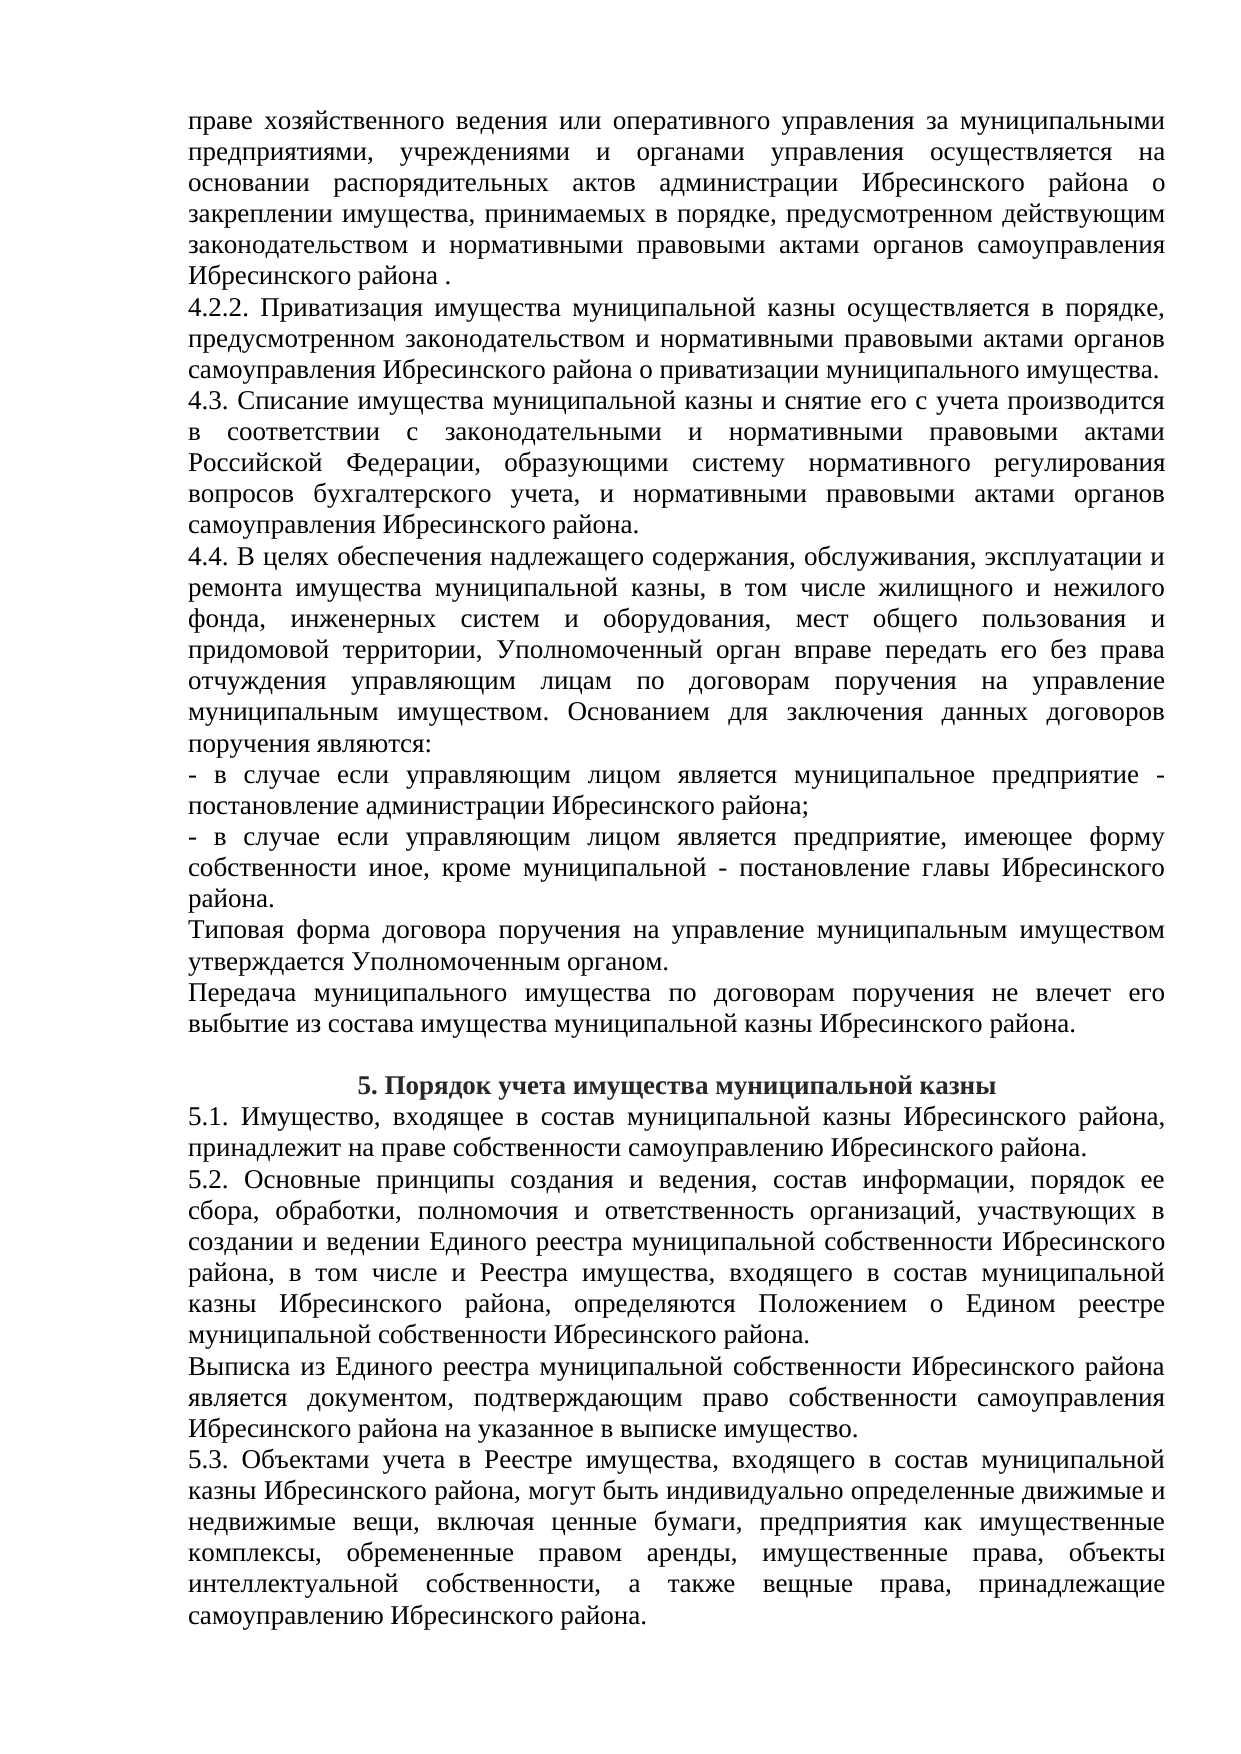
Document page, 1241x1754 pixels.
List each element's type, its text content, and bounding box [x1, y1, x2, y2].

text Передача муниципального имущества по договорам поручения не влечет его выбытие из состава имущества муниципальной казны Ибресинского района. [188, 976, 1166, 1038]
text 5.1. Имущество, входящее в состав муниципальной казны Ибресинского района, принадлежит на праве собственности самоуправлению Ибресинского района. [188, 1100, 1166, 1163]
text 5.3. Объектами учета в Реестре имущества, входящего в состав муниципальной казны Ибресинского района, могут быть индивидуально определенные движимые и недвижимые вещи, включая ценные бумаги, предприятия как имущественные комплексы, обремененные правом аренды, имущественные права, объекты интеллектуальной собственности, а также вещные права, принадлежащие самоуправлению Ибресинского района. [188, 1443, 1166, 1630]
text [188, 104, 1166, 291]
text 4.2.2. Приватизация имущества муниципальной казны осуществляется в порядке, предусмотренном законодательством и нормативными правовыми актами органов самоуправления Ибресинского района о приватизации муниципального имущества. [188, 291, 1166, 384]
text 5. Порядок учета имущества муниципальной казны [188, 1069, 1166, 1100]
text - в случае если управляющим лицом является муниципальное предприятие - постановление администрации Ибресинского района; [188, 758, 1166, 820]
text 4.3. Списание имущества муниципальной казны и снятие его с учета производится в соответствии с законодательными и нормативными правовыми актами Российской Федерации, образующими систему нормативного регулирования вопросов бухгалтерского учета, и нормативными правовыми актами органов самоуправления Ибресинского района. [188, 384, 1166, 540]
text Типовая форма договора поручения на управление муниципальным имуществом утверждается Уполномоченным органом. [188, 913, 1166, 976]
text Выписка из Единого реестра муниципальной собственности Ибресинского района является документом, подтверждающим право собственности самоуправления Ибресинского района на указанное в выписке имущество. [188, 1349, 1166, 1443]
text - в случае если управляющим лицом является предприятие, имеющее форму собственности иное, кроме муниципальной - постановление главы Ибресинского района. [188, 820, 1166, 913]
text 4.4. В целях обеспечения надлежащего содержания, обслуживания, эксплуатации и ремонта имущества муниципальной казны, в том числе жилищного и нежилого фонда, инженерных систем и оборудования, мест общего пользования и придомовой территории, Уполномоченный орган вправе передать его без права отчуждения управляющим лицам по договорам поручения на управление муниципальным имуществом. Основанием для заключения данных договоров поручения являются: [188, 540, 1166, 758]
text 5.2. Основные принципы создания и ведения, состав информации, порядок ее сбора, обработки, полномочия и ответственность организаций, участвующих в создании и ведении Единого реестра муниципальной собственности Ибресинского района, в том числе и Реестра имущества, входящего в состав муниципальной казны Ибресинского района, определяются Положением о Едином реестре муниципальной собственности Ибресинского района. [188, 1163, 1166, 1349]
